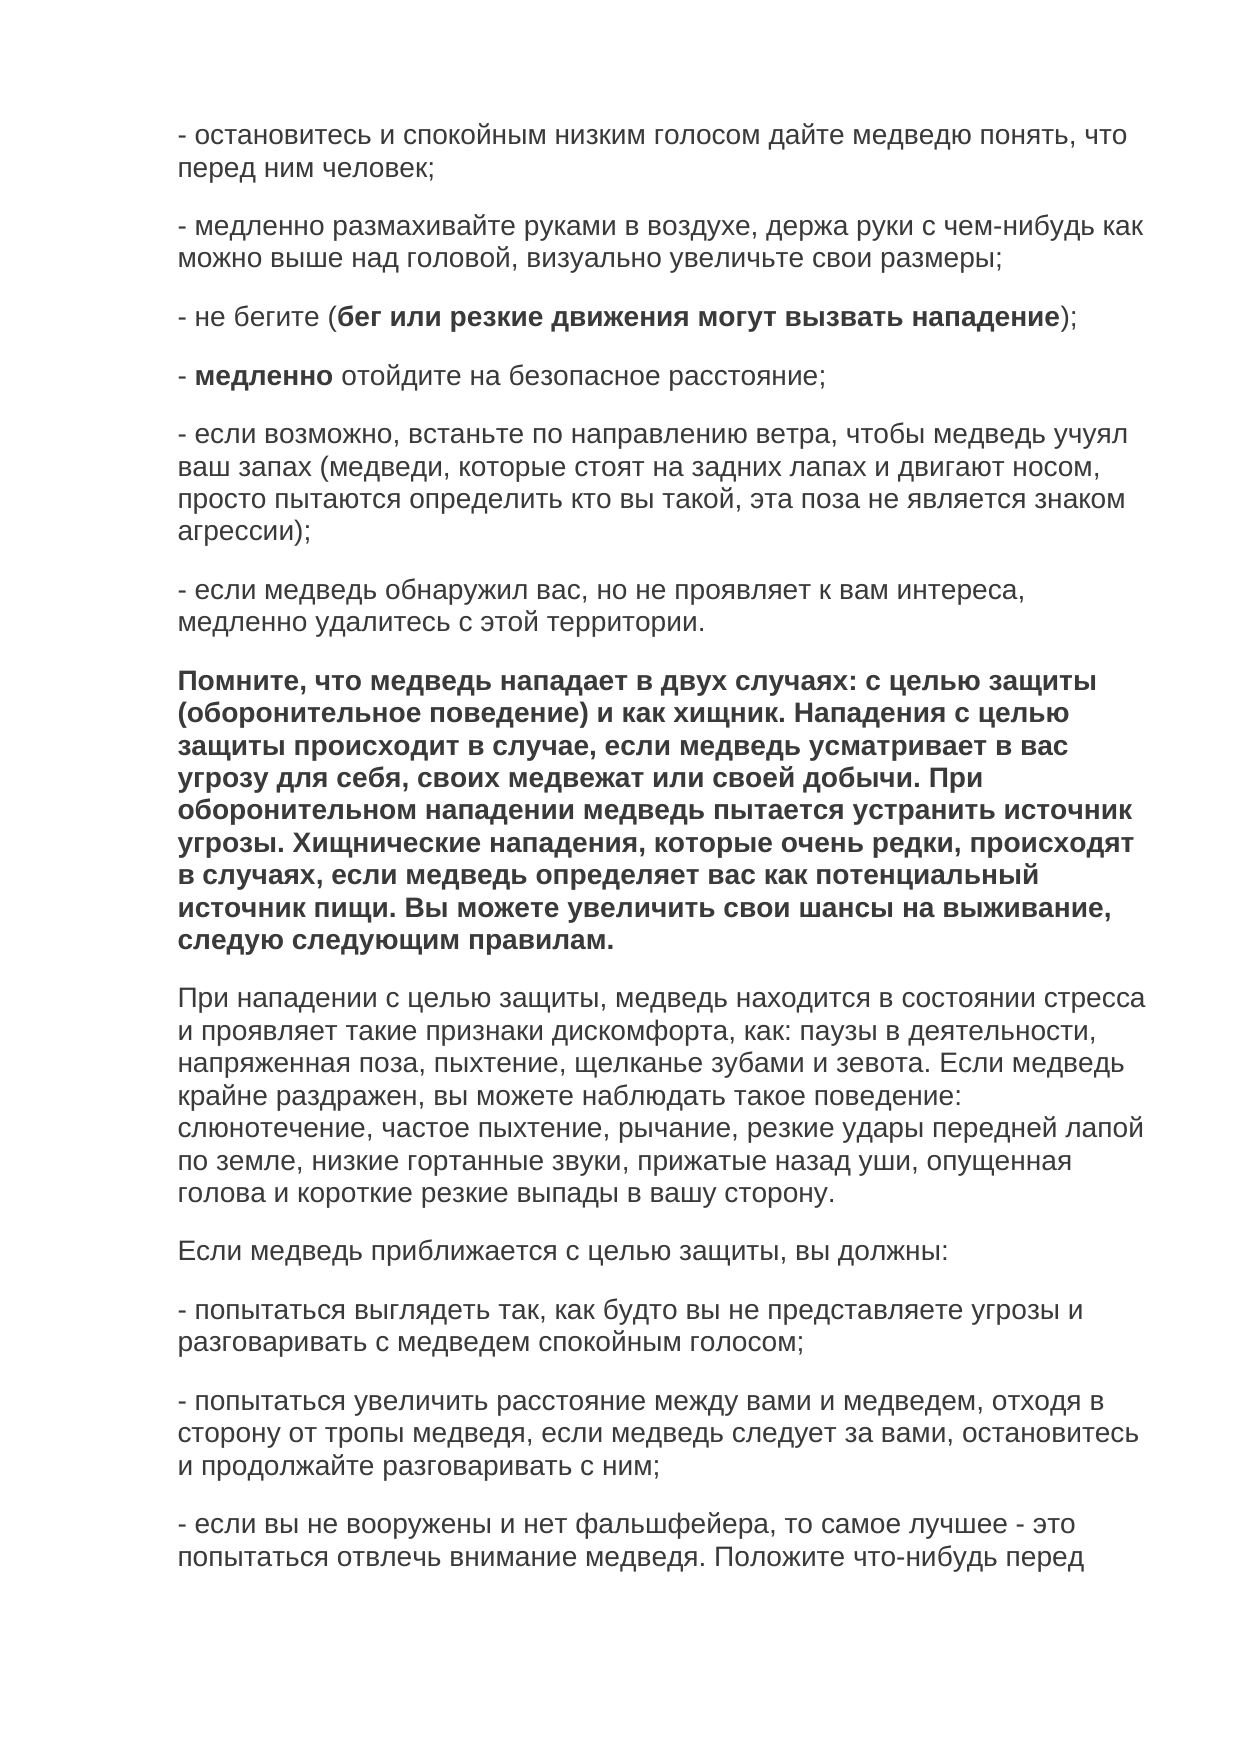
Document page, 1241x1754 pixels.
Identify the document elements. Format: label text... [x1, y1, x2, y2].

text Помните, что медведь нападает в двух случаях: с целью защиты (оборонительное поведение) и как хищник. Нападения с целью защиты происходит в случае, если медведь усматривает в вас угрозу для себя, своих медвежат или своей добычи. При оборонительном нападении медведь пытается устранить источник угрозы. Хищнические нападения, которые очень редки, происходят в случаях, если медведь определяет вас как потенциальный источник пищи. Вы можете увеличить свои шансы на выживание, следую следующим правилам. [177, 664, 1152, 955]
text - если медведь обнаружил вас, но не проявляет к вам интереса, медленно удалитесь с этой территории. [177, 573, 1152, 638]
text - попытаться выглядеть так, как будто вы не представляете угрозы и разговаривать с медведем спокойным голосом; [177, 1293, 1152, 1358]
text - не бегите (бег или резкие движения могут вызвать нападение); [177, 300, 1152, 332]
text Если медведь приближается с целью защиты, вы должны: [177, 1234, 1152, 1267]
text - если возможно, встаньте по направлению ветра, чтобы медведь учуял ваш запах (медведи, которые стоят на задних лапах и двигают носом, просто пытаются определить кто вы такой, эта поза не является знаком агрессии); [177, 417, 1152, 547]
text - попытаться увеличить расстояние между вами и медведем, отходя в сторону от тропы медведя, если медведь следует за вами, остановитесь и продолжайте разговаривать с ним; [177, 1384, 1152, 1481]
text - медленно размахивайте руками в воздухе, держа руки с чем-нибудь как можно выше над головой, визуально увеличьте свои размеры; [177, 209, 1152, 274]
text - медленно отойдите на безопасное расстояние; [177, 358, 1152, 391]
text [177, 1507, 1152, 1572]
text При нападении с целью защиты, медведь находится в состоянии стресса и проявляет такие признаки дискомфорта, как: паузы в деятельности, напряженная поза, пыхтение, щелканье зубами и зевота. Если медведь крайне раздражен, вы можете наблюдать такое поведение: слюнотечение, частое пыхтение, рычание, резкие удары передней лапой по земле, низкие гортанные звуки, прижатые назад уши, опущенная голова и короткие резкие выпады в вашу сторону. [177, 981, 1152, 1208]
text - остановитесь и спокойным низким голосом дайте медведю понять, что перед ним человек; [177, 118, 1152, 183]
